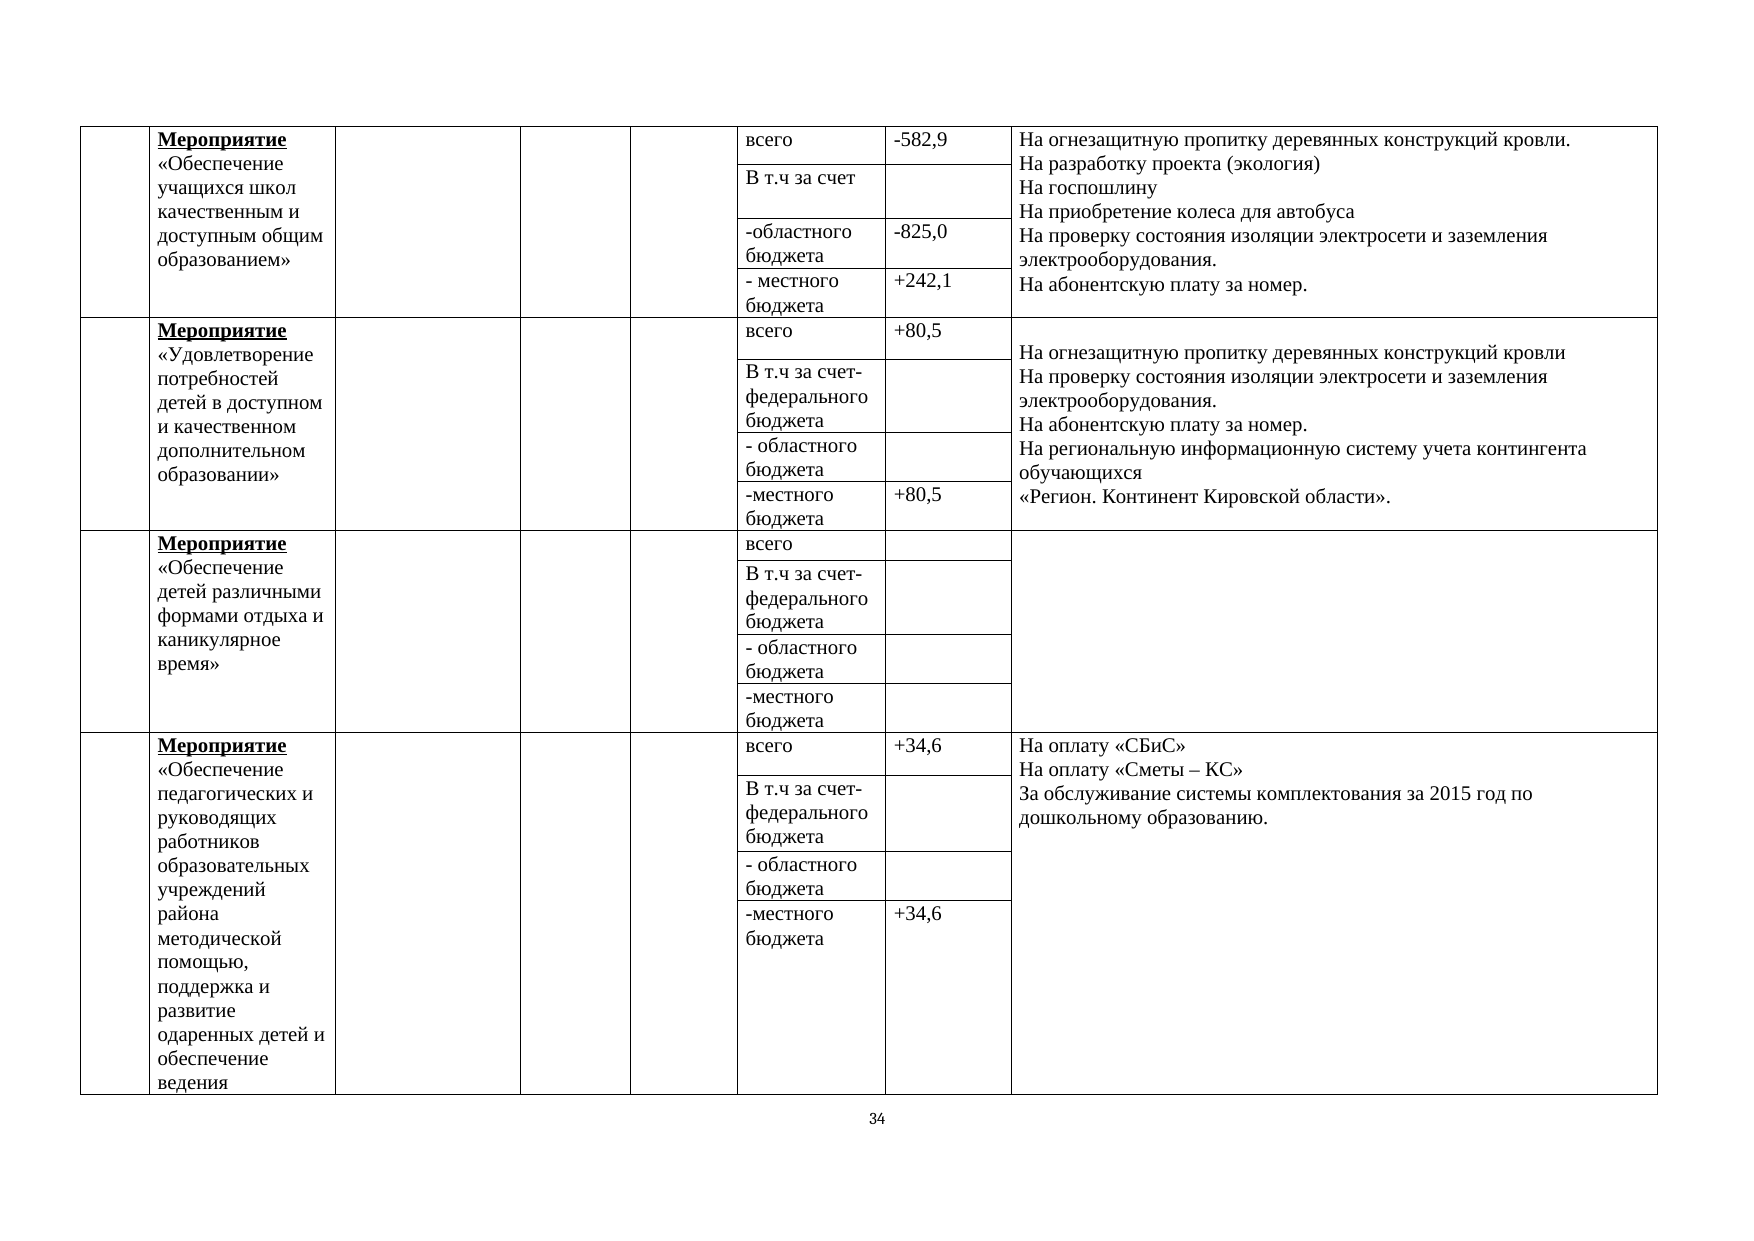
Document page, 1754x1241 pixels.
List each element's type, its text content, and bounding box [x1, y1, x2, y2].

table_cell [886, 561, 1011, 633]
table_cell В т.ч за счет-федерального бюджета [738, 776, 885, 851]
table_cell [886, 776, 1011, 851]
table_cell - областного бюджета [738, 433, 885, 481]
table_cell всего [738, 733, 885, 774]
table_cell [631, 733, 737, 1094]
table_cell Мероприятие «Удовлетворение потребностей детей в доступном и качественном дополнительном образовании» [150, 318, 335, 530]
table_cell Мероприятие «Обеспечение педагогических и руководящих работников образовательных учреждений района методической помощью, поддержка и развитие одаренных детей и обеспечение ведения бюджетного учета и отчетности управления образования и подведомственных ему учреждений» [150, 733, 335, 1094]
table_cell -местного бюджета [738, 684, 885, 732]
table_cell [521, 127, 630, 317]
table_cell +242,1 [886, 269, 1011, 317]
table_cell [521, 318, 630, 530]
table_cell [631, 318, 737, 530]
table_cell [521, 733, 630, 1094]
table_cell В т.ч за счет-федерального бюджета [738, 561, 885, 633]
table_cell В т.ч за счет-федерального бюджета [738, 360, 885, 432]
table_cell -местного бюджета [738, 901, 885, 1094]
table_cell На огнезащитную пропитку деревянных конструкций кровли На проверку состояния изоляции электросети и заземления электрооборудования. На абонентскую плату за номер. На региональную информационную систему учета контингента обучающихся «Регион. Континент Кировской области». [1012, 318, 1657, 530]
table_cell -местного бюджета [738, 482, 885, 530]
table_cell +80,5 [886, 318, 1011, 358]
table_cell [336, 318, 520, 530]
table_cell всего [738, 531, 885, 560]
table_cell [336, 127, 520, 317]
table_cell [631, 531, 737, 732]
table_cell [336, 531, 520, 732]
table_cell [81, 531, 149, 732]
table_cell [81, 127, 149, 317]
table_cell [631, 127, 737, 317]
table_cell Мероприятие «Обеспечение учащихся школ качественным и доступным общим образованием» [150, 127, 335, 317]
table_cell [336, 733, 520, 1094]
table_cell всего [738, 318, 885, 358]
table_cell На оплату «СБиС» На оплату «Сметы – КС» За обслуживание системы комплектования за 2015 год по дошкольному образованию. [1012, 733, 1657, 1094]
table_cell [81, 318, 149, 530]
table_cell +34,6 [886, 733, 1011, 774]
table_cell +80,5 [886, 482, 1011, 530]
table_cell +34,6 [886, 901, 1011, 1094]
table_cell -областного бюджета [738, 219, 885, 267]
table_cell [521, 531, 630, 732]
table_cell [886, 531, 1011, 560]
table_cell [81, 733, 149, 1094]
table_cell - областного бюджета [738, 852, 885, 900]
table_cell Мероприятие «Обеспечение детей различными формами отдыха и каникулярное время» [150, 531, 335, 732]
table_cell [886, 684, 1011, 732]
table_cell [886, 433, 1011, 481]
table_cell В т.ч за счет [738, 165, 885, 218]
table_cell На огнезащитную пропитку деревянных конструкций кровли. На разработку проекта (экология) На госпошлину На приобретение колеса для автобуса На проверку состояния изоляции электросети и заземления электрооборудования. На абонентскую плату за номер. [1012, 127, 1657, 317]
table_cell [886, 165, 1011, 218]
table_cell - областного бюджета [738, 635, 885, 683]
table_cell -825,0 [886, 219, 1011, 267]
table_cell - местного бюджета [738, 269, 885, 317]
table_cell -582,9 [886, 127, 1011, 163]
table_cell [1012, 531, 1657, 732]
table_cell [886, 635, 1011, 683]
table_cell всего [738, 127, 885, 163]
table_cell [886, 360, 1011, 432]
table_cell [886, 852, 1011, 900]
